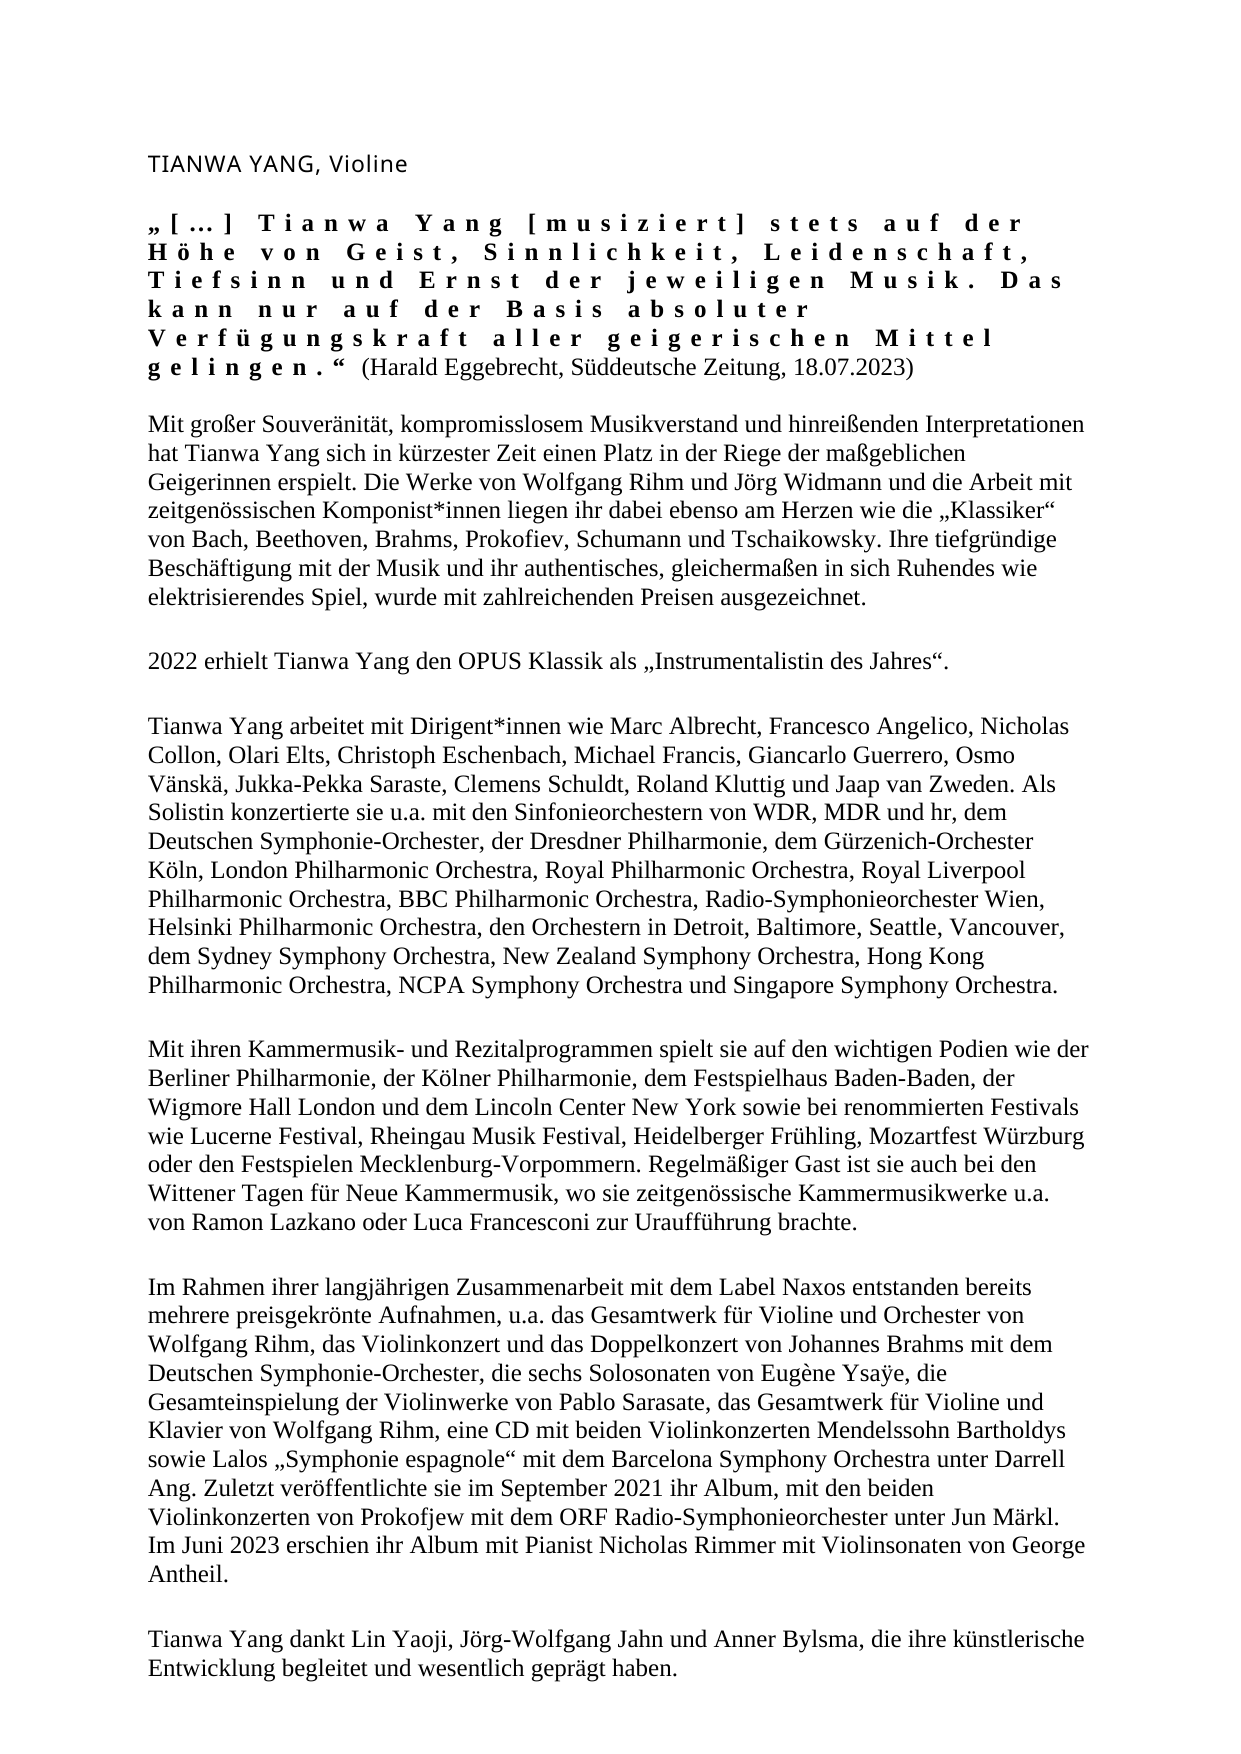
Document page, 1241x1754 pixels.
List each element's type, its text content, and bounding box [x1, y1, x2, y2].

text Mit ihren Kammermusik- und Rezitalprogrammen spielt sie auf den wichtigen Podien wie der Berliner Philharmonie, der Kölner Philharmonie, dem Festspielhaus Baden-Baden, der Wigmore Hall London und dem Lincoln Center New York sowie bei renommierten Festivals wie Lucerne Festival, Rheingau Musik Festival, Heidelberger Frühling, Mozartfest Würzburg oder den Festspielen Mecklenburg-Vorpommern. Regelmäßiger Gast ist sie auch bei den Wittener Tagen für Neue Kammermusik, wo sie zeitgenössische Kammermusikwerke u.a. von Ramon Lazkano oder Luca Francesconi zur Uraufführung brachte. [148, 1034, 1093, 1236]
text Im Rahmen ihrer langjährigen Zusammenarbeit mit dem Label Naxos entstanden bereits mehrere preisgekrönte Aufnahmen, u.a. das Gesamtwerk für Violine und Orchester von Wolfgang Rihm, das Violinkonzert und das Doppelkonzert von Johannes Brahms mit dem Deutschen Symphonie-Orchester, die sechs Solosonaten von Eugène Ysaÿe, die Gesamteinspielung der Violinwerke von Pablo Sarasate, das Gesamtwerk für Violine und Klavier von Wolfgang Rihm, eine CD mit beiden Violinkonzerten Mendelssohn Bartholdys sowie Lalos „Symphonie espagnole“ mit dem Barcelona Symphony Orchestra unter Darrell Ang. Zuletzt veröffentlichte sie im September 2021 ihr Album, mit den beiden Violinkonzerten von Prokofjew mit dem ORF Radio-Symphonieorchester unter Jun Märkl. Im Juni 2023 erschien ihr Album mit Pianist Nicholas Rimmer mit Violinsonaten von George Antheil. [148, 1272, 1093, 1588]
text Tianwa Yang arbeitet mit Dirigent*innen wie Marc Albrecht, Francesco Angelico, Nicholas Collon, Olari Elts, Christoph Eschenbach, Michael Francis, Giancarlo Guerrero, Osmo Vänskä, Jukka-Pekka Saraste, Clemens Schuldt, Roland Kluttig und Jaap van Zweden. Als Solistin konzertierte sie u.a. mit den Sinfonieorchestern von WDR, MDR und hr, dem Deutschen Symphonie-Orchester, der Dresdner Philharmonie, dem Gürzenich-Orchester Köln, London Philharmonic Orchestra, Royal Philharmonic Orchestra, Royal Liverpool Philharmonic Orchestra, BBC Philharmonic Orchestra, Radio-Symphonieorchester Wien, Helsinki Philharmonic Orchestra, den Orchestern in Detroit, Baltimore, Seattle, Vancouver, dem Sydney Symphony Orchestra, New Zealand Symphony Orchestra, Hong Kong Philharmonic Orchestra, NCPA Symphony Orchestra und Singapore Symphony Orchestra. [148, 711, 1093, 999]
text 2022 erhielt Tianwa Yang den OPUS Klassik als „Instrumentalistin des Jahres“. [148, 646, 1093, 675]
text TIANWA YANG, Violine [148, 148, 1093, 179]
text Mit großer Souveränität, kompromisslosem Musikverstand und hinreißenden Interpretationen hat Tianwa Yang sich in kürzester Zeit einen Platz in der Riege der maßgeblichen Geigerinnen erspielt. Die Werke von Wolfgang Rihm und Jörg Widmann und die Arbeit mit zeitgenössischen Komponist*innen liegen ihr dabei ebenso am Herzen wie die „Klassiker“ von Bach, Beethoven, Brahms, Prokofiev, Schumann und Tschaikowsky. Ihre tiefgründige Beschäftigung mit der Musik und ihr authentisches, gleichermaßen in sich Ruhendes wie elektrisierendes Spiel, wurde mit zahlreichenden Preisen ausgezeichnet. [148, 409, 1093, 611]
text Tianwa Yang dankt Lin Yaoji, Jörg-Wolfgang Jahn und Anner Bylsma, die ihre künstlerische Entwicklung begleitet und wesentlich geprägt haben. [148, 1624, 1093, 1681]
text „[…] Tianwa Yang [musiziert] stets auf der Höhe von Geist, Sinnlichkeit, Leidenschaft, Tiefsinn und Ernst der jeweiligen Musik. Das kann nur auf der Basis absoluter Verfügungskraft aller geigerischen Mittel gelingen.“ (Harald Eggebrecht, Süddeutsche Zeitung, 18.07.2023) [148, 208, 1093, 381]
